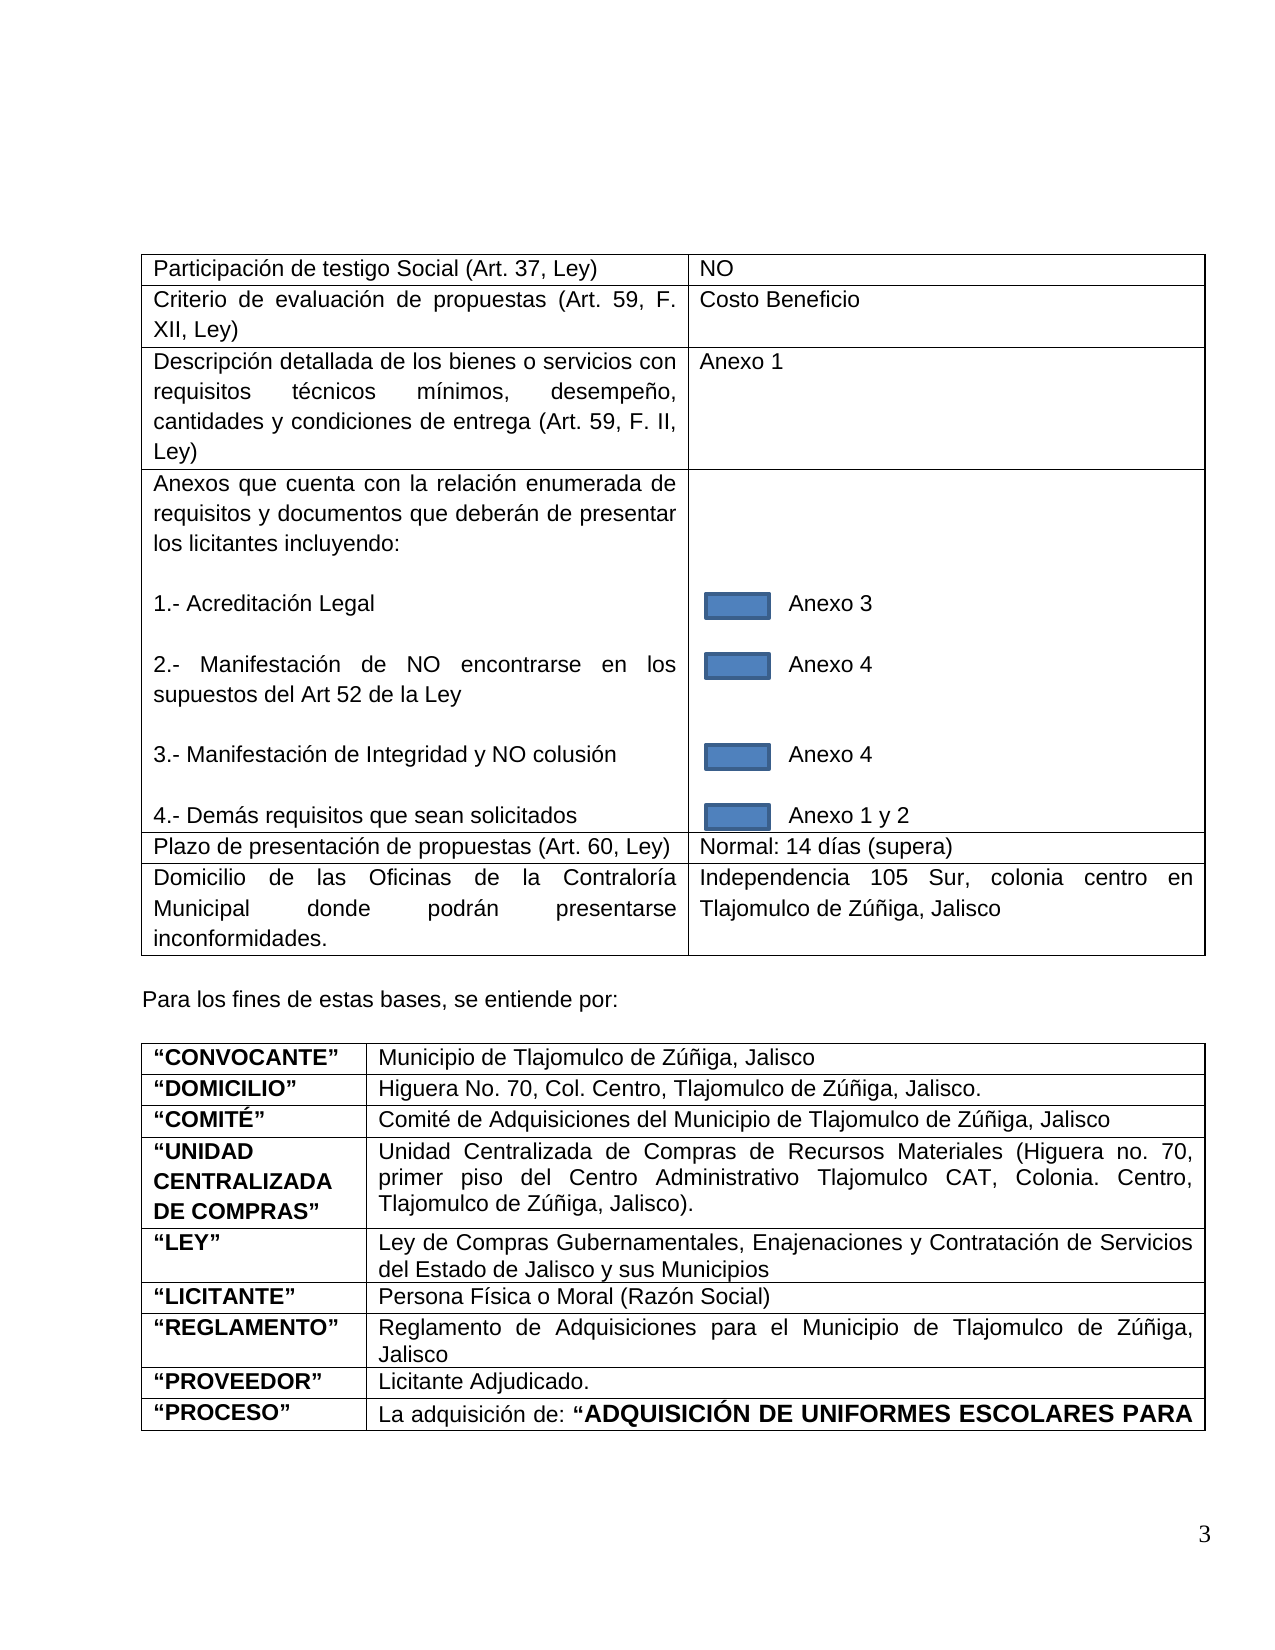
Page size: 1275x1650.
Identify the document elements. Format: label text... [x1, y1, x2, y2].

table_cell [367, 1399, 1204, 1429]
table_cell Descripción detallada de los bienes o servicios con requisitos técnicos mínimos, desempeño, cantidades y condiciones de entrega (Art. 59, F. II, Ley) [142, 348, 688, 468]
table_cell “PROVEEDOR” [142, 1368, 366, 1398]
table_cell Costo Beneficio [689, 286, 1204, 347]
table_cell NO [689, 255, 1204, 285]
table_cell Higuera No. 70, Col. Centro, Tlajomulco de Zúñiga, Jalisco. [367, 1075, 1204, 1105]
table_cell Anexos que cuenta con la relación enumerada de requisitos y documentos que deberán de presentar los licitantes incluyendo: 1.- Acreditación Legal 2.- Manifestación de NO encontrarse en los supuestos del Art 52 de la Ley 3.- Manifestación de Integridad y NO colusión 4.- Demás requisitos que sean solicitados [142, 470, 688, 832]
table_cell “REGLAMENTO” [142, 1314, 366, 1367]
table_cell Normal: 14 días (supera) [689, 833, 1204, 863]
table_cell “LICITANTE” [142, 1283, 366, 1313]
table_cell Persona Física o Moral (Razón Social) [367, 1283, 1204, 1313]
table_cell “UNIDAD CENTRALIZADA DE COMPRAS” [142, 1138, 366, 1228]
table_cell “DOMICILIO” [142, 1075, 366, 1105]
table_cell “COMITÉ” [142, 1106, 366, 1137]
table_cell Ley de Compras Gubernamentales, Enajenaciones y Contratación de Servicios del Estado de Jalisco y sus Municipios [367, 1229, 1204, 1282]
table_cell Domicilio de las Oficinas de la Contraloría Municipal donde podrán presentarse inconformidades. [142, 864, 688, 955]
table_cell Reglamento de Adquisiciones para el Municipio de Tlajomulco de Zúñiga, Jalisco [367, 1314, 1204, 1367]
table_cell Licitante Adjudicado. [367, 1368, 1204, 1398]
text Para los fines de estas bases, se entiende por: [142, 986, 1211, 1013]
table_header “CONVOCANTE” [142, 1044, 366, 1074]
table_cell Plazo de presentación de propuestas (Art. 60, Ley) [142, 833, 688, 863]
table_cell Criterio de evaluación de propuestas (Art. 59, F. XII, Ley) [142, 286, 688, 347]
table_cell “LEY” [142, 1229, 366, 1282]
table_cell “PROCESO” [142, 1399, 366, 1429]
table_cell Independencia 105 Sur, colonia centro en Tlajomulco de Zúñiga, Jalisco [689, 864, 1204, 955]
table_cell Participación de testigo Social (Art. 37, Ley) [142, 255, 688, 285]
table_cell Unidad Centralizada de Compras de Recursos Materiales (Higuera no. 70, primer piso del Centro Administrativo Tlajomulco CAT, Colonia. Centro, Tlajomulco de Zúñiga, Jalisco). [367, 1138, 1204, 1228]
table_header Municipio de Tlajomulco de Zúñiga, Jalisco [367, 1044, 1204, 1074]
table_cell Comité de Adquisiciones del Municipio de Tlajomulco de Zúñiga, Jalisco [367, 1106, 1204, 1137]
table_cell Anexo 3 Anexo 4 Anexo 4 Anexo 1 y 2 [689, 470, 1204, 832]
table_cell Anexo 1 [689, 348, 1204, 468]
